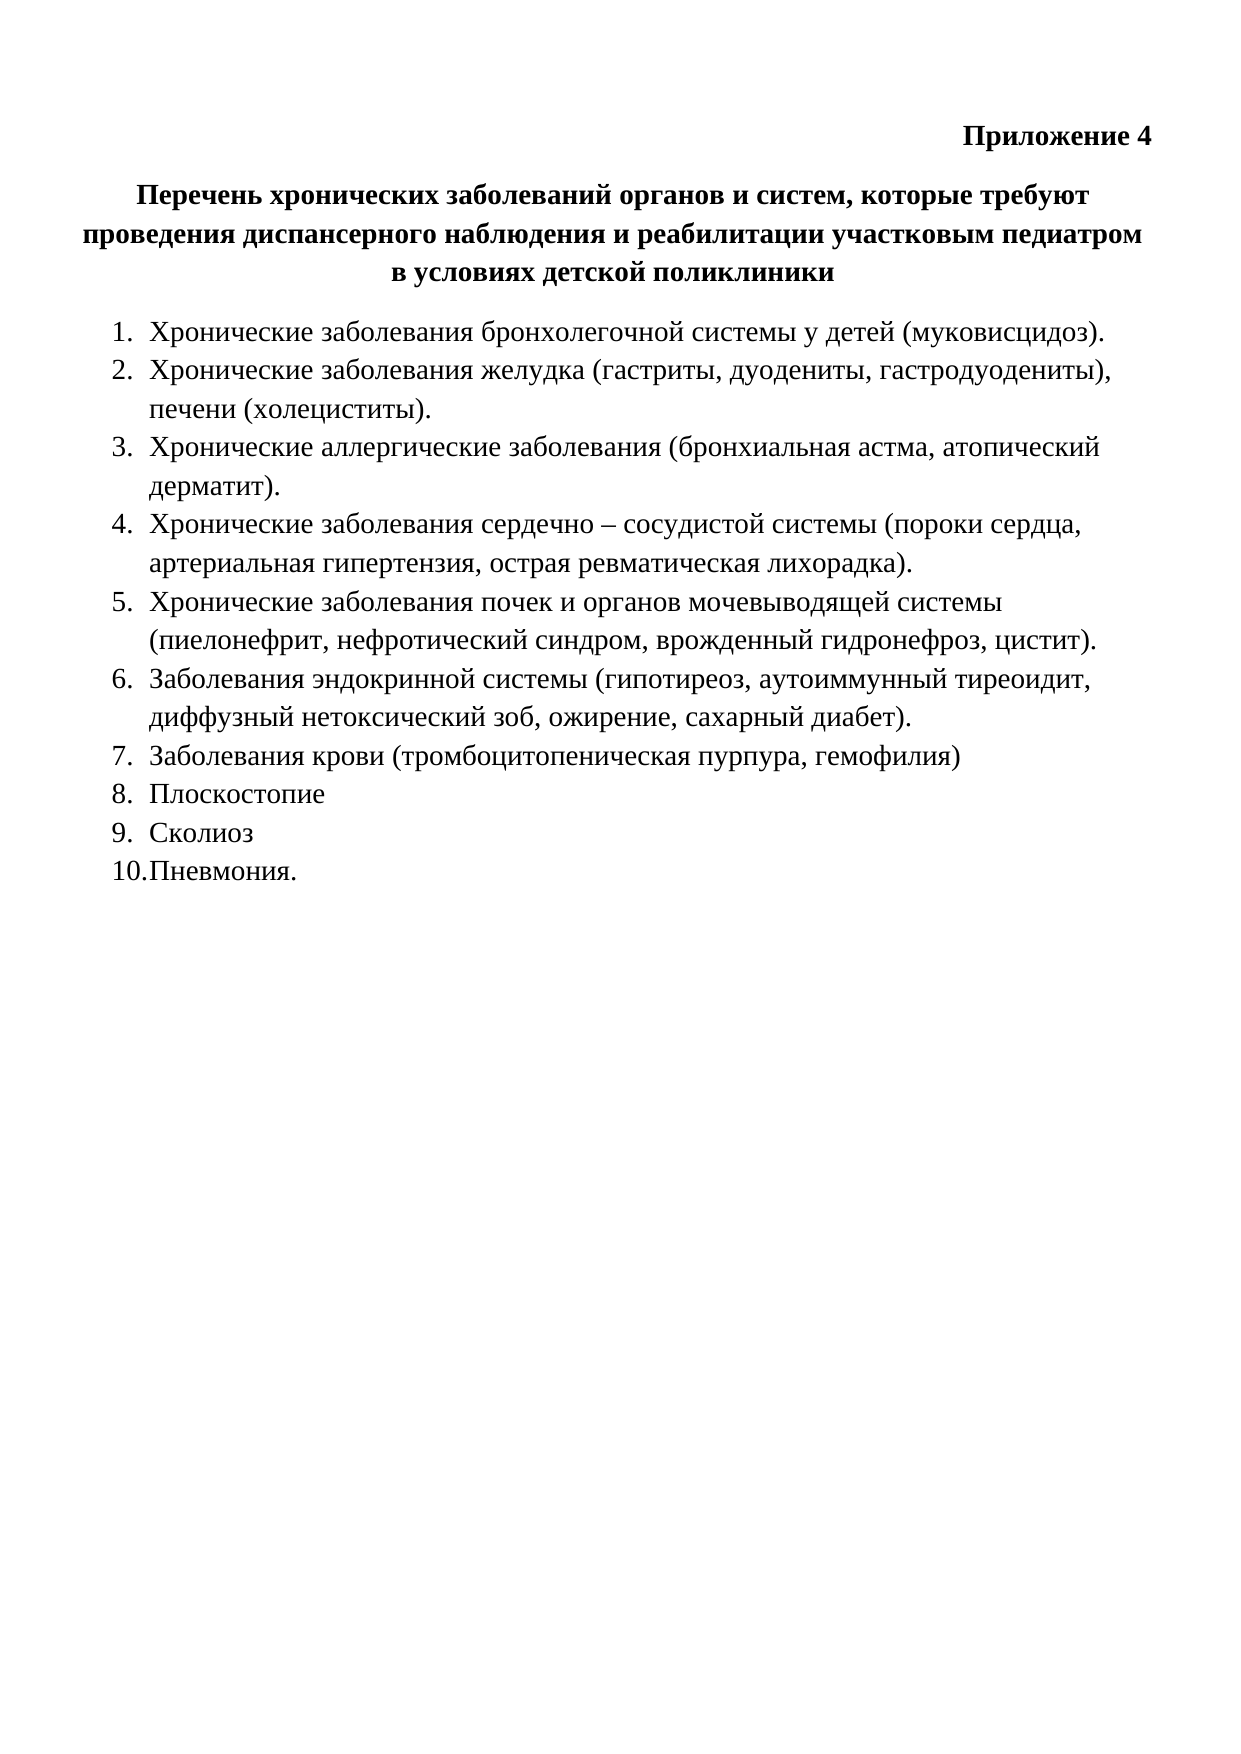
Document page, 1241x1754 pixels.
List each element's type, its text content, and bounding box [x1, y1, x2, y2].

text Перечень хронических заболеваний органов и систем, которые требуют проведения диспансерного наблюдения и реабилитации участковым педиатром в условиях детской поликлиники [74, 177, 1152, 288]
list Хронические заболевания желудка (гастриты, дуодениты, гастродуодениты), печени (холециститы). [111, 352, 1152, 424]
list Заболевания эндокринной системы (гипотиреоз, аутоиммунный тиреоидит, диффузный нетоксический зоб, ожирение, сахарный диабет). [111, 661, 1152, 733]
list Пневмония. [111, 853, 1152, 887]
list Хронические аллергические заболевания (бронхиальная астма, атопический дерматит). [111, 429, 1152, 502]
list Заболевания крови (тромбоцитопеническая пурпура, гемофилия) [111, 738, 1152, 771]
text Приложение 4 [74, 118, 1152, 152]
list Плоскостопие [111, 776, 1152, 810]
list Сколиоз [111, 815, 1152, 848]
list Хронические заболевания сердечно – сосудистой системы (пороки сердца, артериальная гипертензия, острая ревматическая лихорадка). [111, 507, 1152, 579]
list Хронические заболевания бронхолегочной системы у детей (муковисцидоз). [111, 314, 1152, 347]
list Хронические заболевания почек и органов мочевыводящей системы (пиелонефрит, нефротический синдром, врожденный гидронефроз, цистит). [111, 584, 1152, 656]
